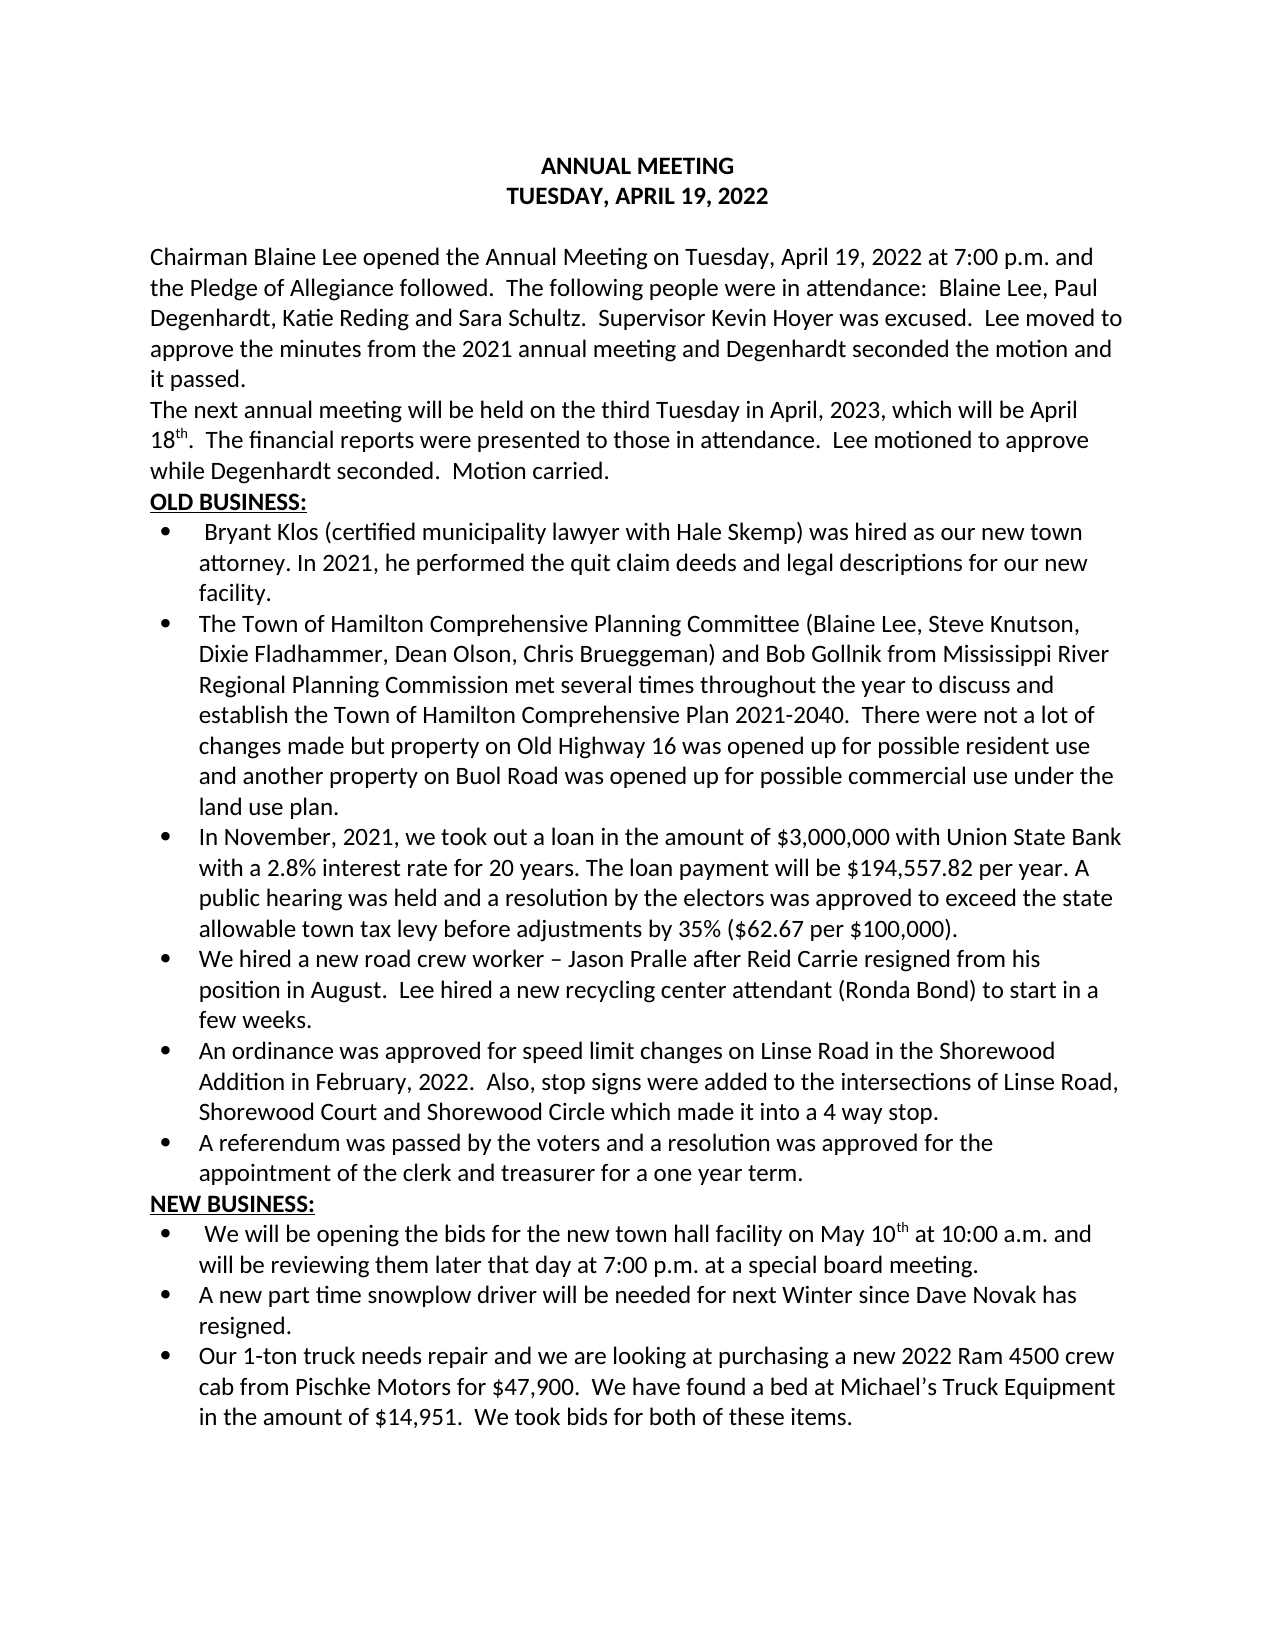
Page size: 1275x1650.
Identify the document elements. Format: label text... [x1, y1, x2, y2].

text The next annual meeting will be held on the third Tuesday in April, 2023, which will be April 18th. The financial reports were presented to those in attendance. Lee motioned to approve while Degenhardt seconded. Motion carried. [150, 394, 1125, 486]
text NEW BUSINESS: [150, 1188, 1125, 1218]
list An ordinance was approved for speed limit changes on Linse Road in the Shorewood Addition in February, 2022. Also, stop signs were added to the intersections of Linse Road, Shorewood Court and Shorewood Circle which made it into a 4 way stop. [161, 1035, 1125, 1127]
list Our 1-ton truck needs repair and we are looking at purchasing a new 2022 Ram 4500 crew cab from Pischke Motors for $47,900. We have found a bed at Michael’s Truck Equipment in the amount of $14,951. We took bids for both of these items. [161, 1340, 1125, 1432]
text OLD BUSINESS: [150, 486, 1125, 516]
text Chairman Blaine Lee opened the Annual Meeting on Tuesday, April 19, 2022 at 7:00 p.m. and the Pledge of Allegiance followed. The following people were in attendance: Blaine Lee, Paul Degenhardt, Katie Reding and Sara Schultz. Supervisor Kevin Hoyer was excused. Lee moved to approve the minutes from the 2021 annual meeting and Degenhardt seconded the motion and it passed. [150, 242, 1125, 394]
list The Town of Hamilton Comprehensive Planning Committee (Blaine Lee, Steve Knutson, Dixie Fladhammer, Dean Olson, Chris Brueggeman) and Bob Gollnik from Mississippi River Regional Planning Commission met several times throughout the year to discuss and establish the Town of Hamilton Comprehensive Plan 2021-2040. There were not a lot of changes made but property on Old Highway 16 was opened up for possible resident use and another property on Buol Road was opened up for possible commercial use under the land use plan. [161, 608, 1125, 821]
list We will be opening the bids for the new town hall facility on May 10th at 10:00 a.m. and will be reviewing them later that day at 7:00 p.m. at a special board meeting. [161, 1218, 1125, 1279]
list A referendum was passed by the voters and a resolution was approved for the appointment of the clerk and treasurer for a one year term. [161, 1127, 1125, 1188]
text TUESDAY, APRIL 19, 2022 [150, 181, 1125, 211]
list In November, 2021, we took out a loan in the amount of $3,000,000 with Union State Bank with a 2.8% interest rate for 20 years. The loan payment will be $194,557.82 per year. A public hearing was held and a resolution by the electors was approved to exceed the state allowable town tax levy before adjustments by 35% ($62.67 per $100,000). [161, 821, 1125, 943]
list A new part time snowplow driver will be needed for next Winter since Dave Novak has resigned. [161, 1279, 1125, 1340]
list We hired a new road crew worker – Jason Pralle after Reid Carrie resigned from his position in August. Lee hired a new recycling center attendant (Ronda Bond) to start in a few weeks. [161, 943, 1125, 1035]
list Bryant Klos (certified municipality lawyer with Hale Skemp) was hired as our new town attorney. In 2021, he performed the quit claim deeds and legal descriptions for our new facility. [161, 516, 1125, 608]
text ANNUAL MEETING [150, 150, 1125, 181]
